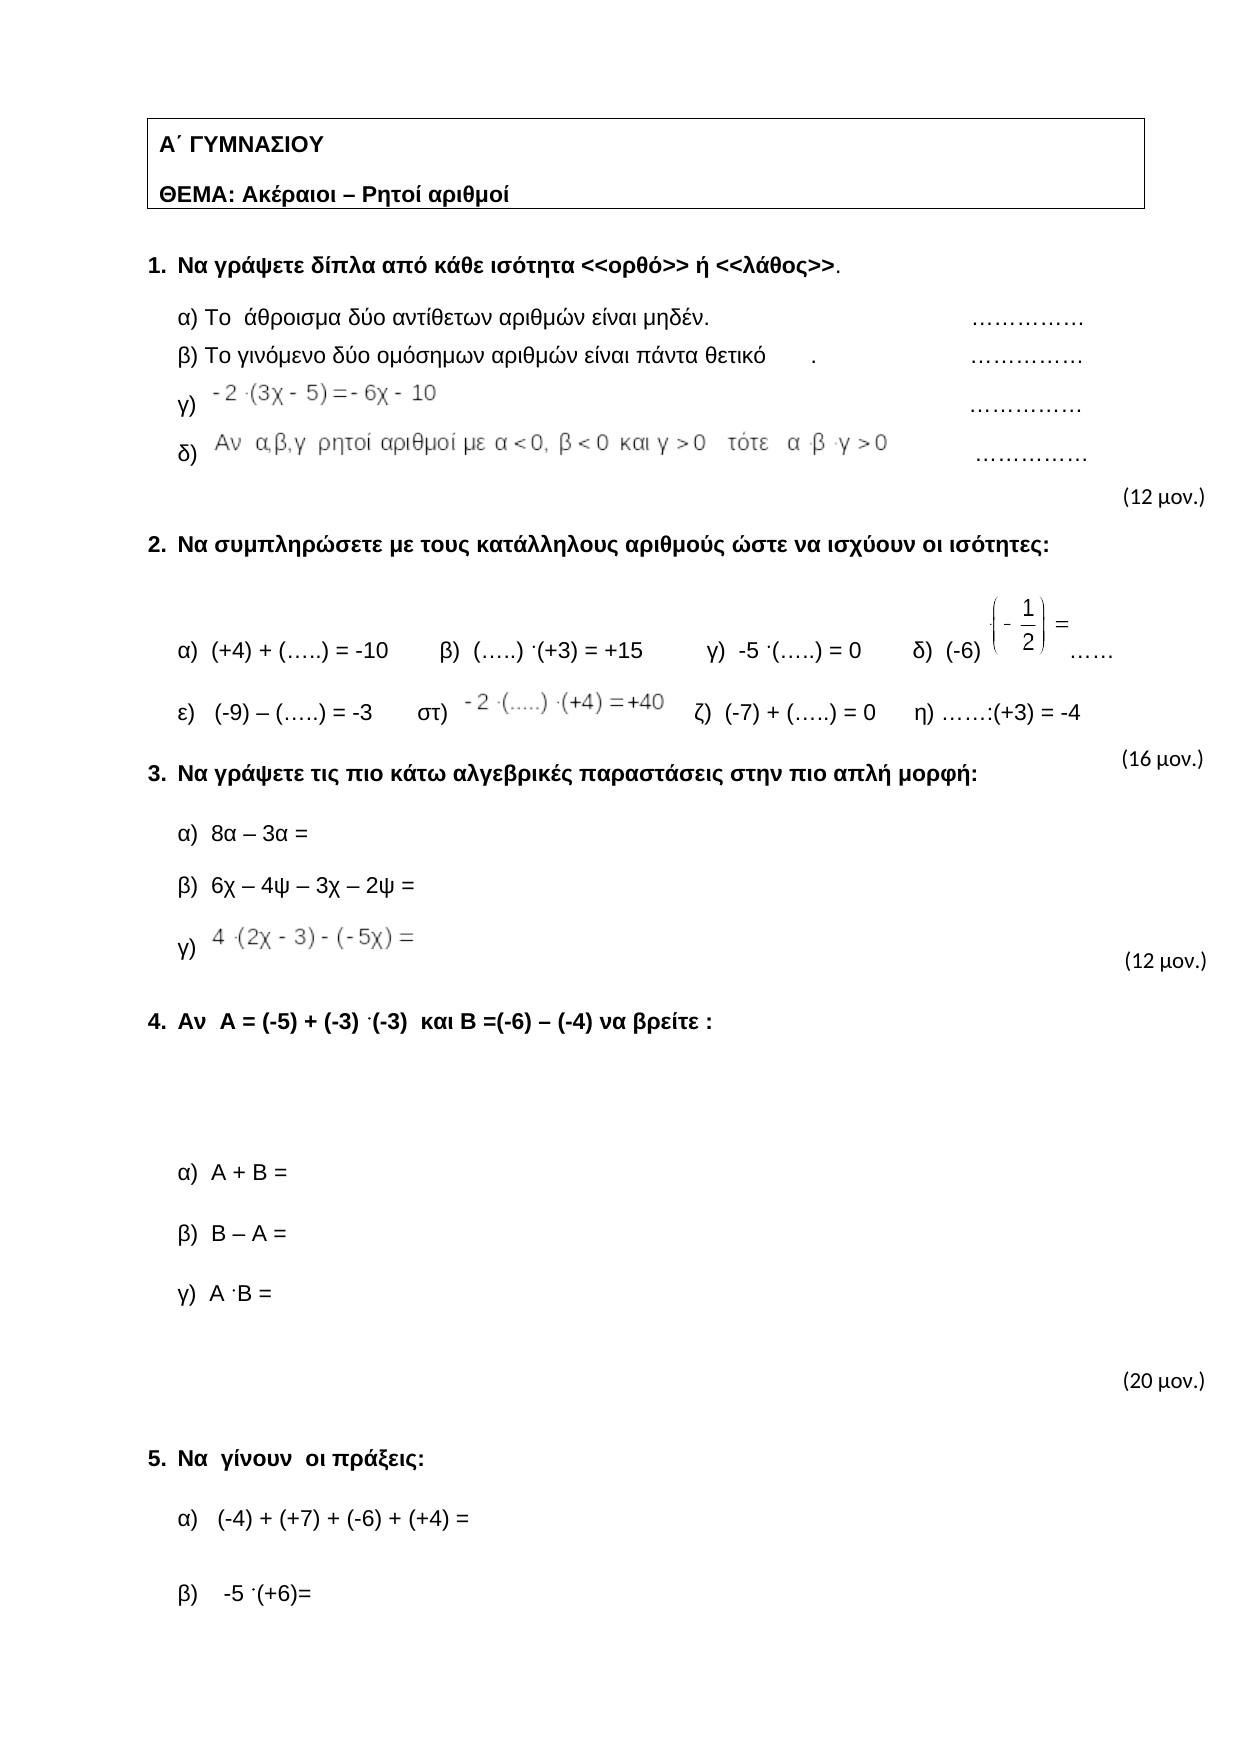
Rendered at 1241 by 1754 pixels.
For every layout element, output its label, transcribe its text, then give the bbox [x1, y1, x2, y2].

list β) Το γινόμενο δύο ομόσημων αριθμών είναι πάντα θετικό . …………… [177, 342, 1122, 369]
list γ) [177, 924, 1122, 960]
list α) (+4) + (…..) = -10 β) (…..)(+3) = +15 γ) -5(…..) = 0 δ) (-6)…… [177, 591, 1122, 663]
list Να γίνουν οι πράξεις: [148, 1445, 1122, 1471]
list γ) ΑΒ = [177, 1280, 1122, 1306]
list β) Β – Α = [177, 1220, 1122, 1246]
list β) -5(+6)= [177, 1579, 1122, 1606]
list δ) …………… [177, 429, 1122, 466]
list Να γράψετε τις πιο κάτω αλγεβρικές παραστάσεις στην πιο απλή μορφή: [148, 759, 1122, 786]
list α) 8α – 3α = [177, 820, 1122, 846]
list ε) (-9) – (…..) = -3 στ) ζ) (-7) + (…..) = 0 η) ……:(+3) = -4 [177, 689, 1122, 725]
table_header Α΄ ΓΥΜΝΑΣΙΟΥ ΘΕΜΑ: Ακέραιοι – Ρητοί αριθμοί [148, 119, 1144, 208]
list γ) …………… [177, 381, 1122, 417]
list β) 6χ – 4ψ – 3χ – 2ψ = [177, 872, 1122, 898]
list Αν Α = (-5) + (-3)(-3) και Β =(-6) – (-4) να βρείτε : [148, 1008, 1122, 1034]
list α) Το άθροισμα δύο αντίθετων αριθμών είναι μηδέν. …………… [177, 304, 1122, 330]
list α) Α + Β = [177, 1159, 1122, 1186]
list Να γράψετε δίπλα από κάθε ισότητα <<ορθό>> ή <<λάθος>>. [148, 252, 1122, 278]
list α) (-4) + (+7) + (-6) + (+4) = [177, 1505, 1122, 1532]
list Να συμπληρώσετε με τους κατάλληλους αριθμούς ώστε να ισχύουν οι ισότητες: [148, 531, 1122, 557]
